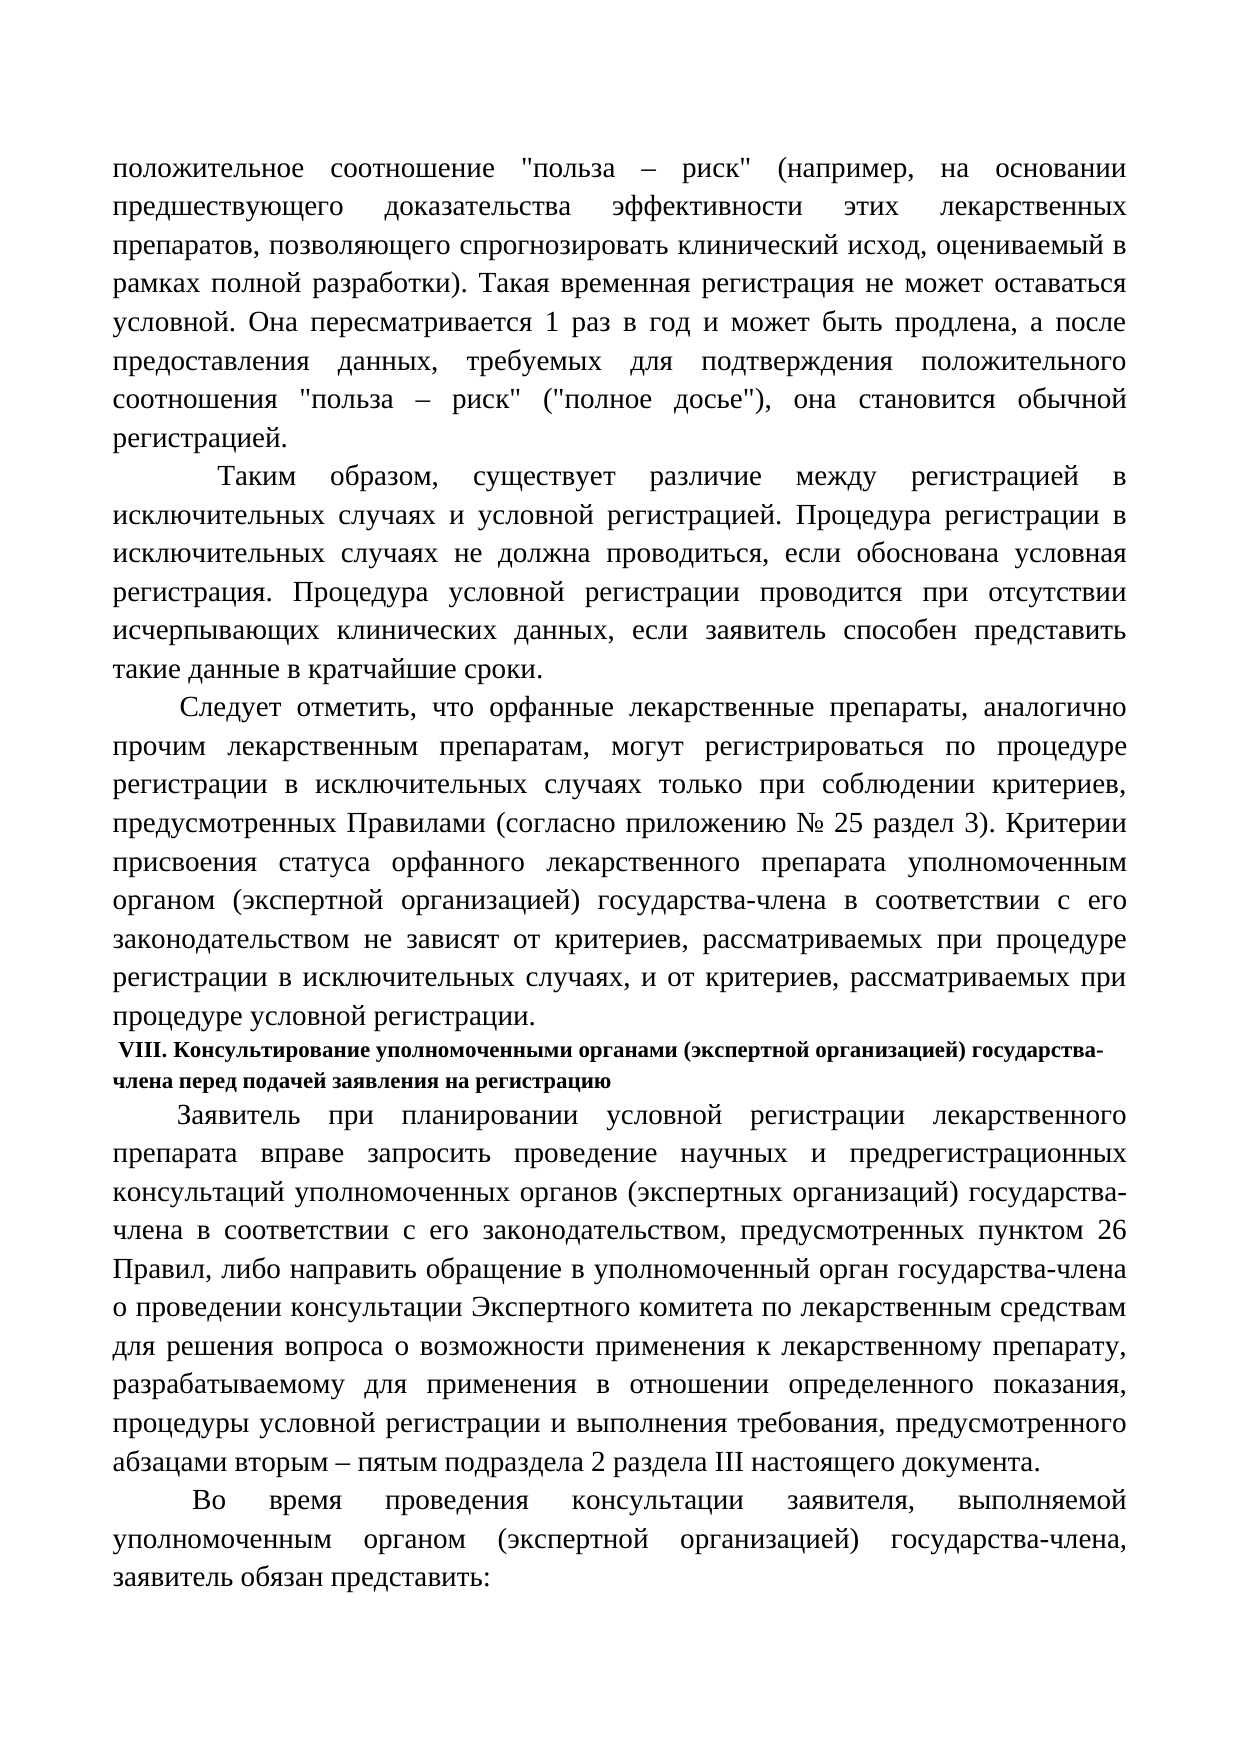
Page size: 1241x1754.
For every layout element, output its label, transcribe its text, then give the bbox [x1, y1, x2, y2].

text VIII. Консультирование уполномоченными органами (экспертной организацией) государства-члена перед подачей заявления на регистрацию [112, 1036, 1128, 1093]
text Таким образом, существует различие между регистрацией в исключительных случаях и условной регистрацией. Процедура регистрации в исключительных случаях не должна проводиться, если обоснована условная регистрация. Процедура условной регистрации проводится при отсутствии исчерпывающих клинических данных, если заявитель способен представить такие данные в кратчайшие сроки. [112, 458, 1128, 684]
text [112, 150, 1128, 453]
text Заявитель при планировании условной регистрации лекарственного препарата вправе запросить проведение научных и предрегистрационных консультаций уполномоченных органов (экспертных организаций) государства-члена в соответствии с его законодательством, предусмотренных пунктом 26 Правил, либо направить обращение в уполномоченный орган государства-члена о проведении консультации Экспертного комитета по лекарственным средствам для решения вопроса о возможности применения к лекарственному препарату, разрабатываемому для применения в отношении определенного показания, процедуры условной регистрации и выполнения требования, предусмотренного абзацами вторым – пятым подраздела 2 раздела III настоящего документа. [112, 1097, 1128, 1477]
text Следует отметить, что орфанные лекарственные препараты, аналогично прочим лекарственным препаратам, могут регистрироваться по процедуре регистрации в исключительных случаях только при соблюдении критериев, предусмотренных Правилами (согласно приложению № 25 раздел 3). Критерии присвоения статуса орфанного лекарственного препарата уполномоченным органом (экспертной организацией) государства-члена в соответствии с его законодательством не зависят от критериев, рассматриваемых при процедуре регистрации в исключительных случаях, и от критериев, рассматриваемых при процедуре условной регистрации. [112, 689, 1128, 1031]
text Во время проведения консультации заявителя, выполняемой уполномоченным органом (экспертной организацией) государства-члена, заявитель обязан представить: [112, 1482, 1128, 1593]
